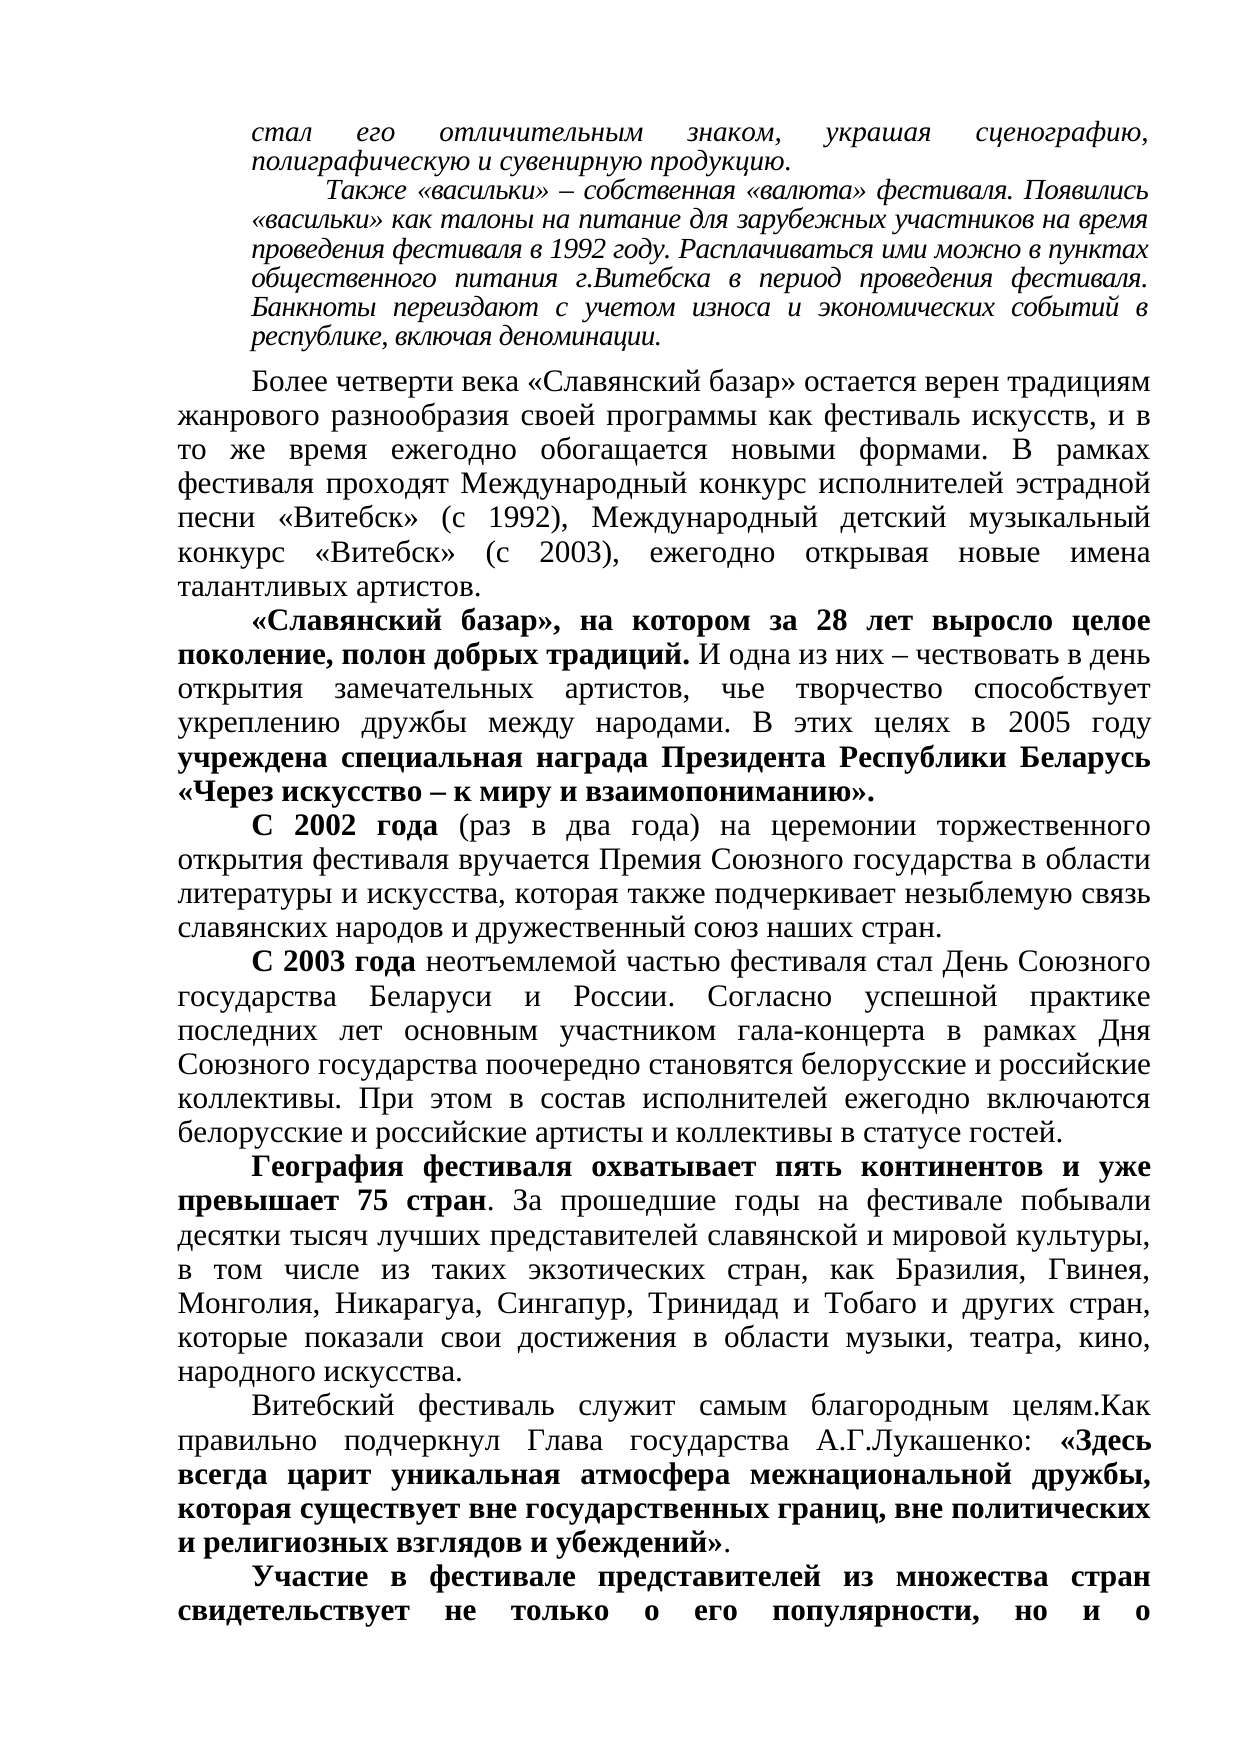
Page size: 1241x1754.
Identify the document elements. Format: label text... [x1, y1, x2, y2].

text Более четверти века «Славянский базар» остается верен традициям жанрового разнообразия своей программы как фестиваль искусств, и в то же время ежегодно обогащается новыми формами. В рамках фестиваля проходят Международный конкурс исполнителей эстрадной песни «Витебск» (с 1992), Международный детский музыкальный конкурс «Витебск» (с 2003), ежегодно открывая новые имена талантливых артистов. [177, 364, 1152, 603]
text Также «васильки» – собственная «валюта» фестиваля. Появились «васильки» как талоны на питание для зарубежных участников на время проведения фестиваля в 1992 году. Расплачиваться ими можно в пунктах общественного питания г.Витебска в период проведения фестиваля. Банкноты переиздают с учетом износа и экономических событий в республике, включая деноминации. [251, 176, 1152, 351]
text С 2003 года неотъемлемой частью фестиваля стал День Союзного государства Беларуси и России. Согласно успешной практике последних лет основным участником гала-концерта в рамках Дня Союзного государства поочередно становятся белорусские и российские коллективы. При этом в состав исполнителей ежегодно включаются белорусские и российские артисты и коллективы в статусе гостей. [177, 944, 1152, 1149]
text «Славянский базар», на котором за 28 лет выросло целое поколение, полон добрых традиций. И одна из них – чествовать в день открытия замечательных артистов, чье творчество способствует укреплению дружбы между народами. В этих целях в 2005 году учреждена специальная награда Президента Республики Беларусь «Через искусство – к миру и взаимопониманию». [177, 603, 1152, 808]
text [177, 1559, 1152, 1627]
text География фестиваля охватывает пять континентов и уже превышает 75 стран. За прошедшие годы на фестивале побывали десятки тысяч лучших представителей славянской и мировой культуры, в том числе из таких экзотических стран, как Бразилия, Гвинея, Монголия, Никарагуа, Сингапур, Тринидад и Тобаго и других стран, которые показали свои достижения в области музыки, театра, кино, народного искусства. [177, 1149, 1152, 1388]
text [251, 118, 1152, 176]
text С 2002 года (раз в два года) на церемонии торжественного открытия фестиваля вручается Премия Союзного государства в области литературы и искусства, которая также подчеркивает незыблемую связь славянских народов и дружественный союз наших стран. [177, 808, 1152, 944]
text Витебский фестиваль служит самым благородным целям.Как правильно подчеркнул Глава государства А.Г.Лукашенко: «Здесь всегда царит уникальная атмосфера межнациональной дружбы, которая существует вне государственных границ, вне политических и религиозных взглядов и убеждений». [177, 1388, 1152, 1559]
